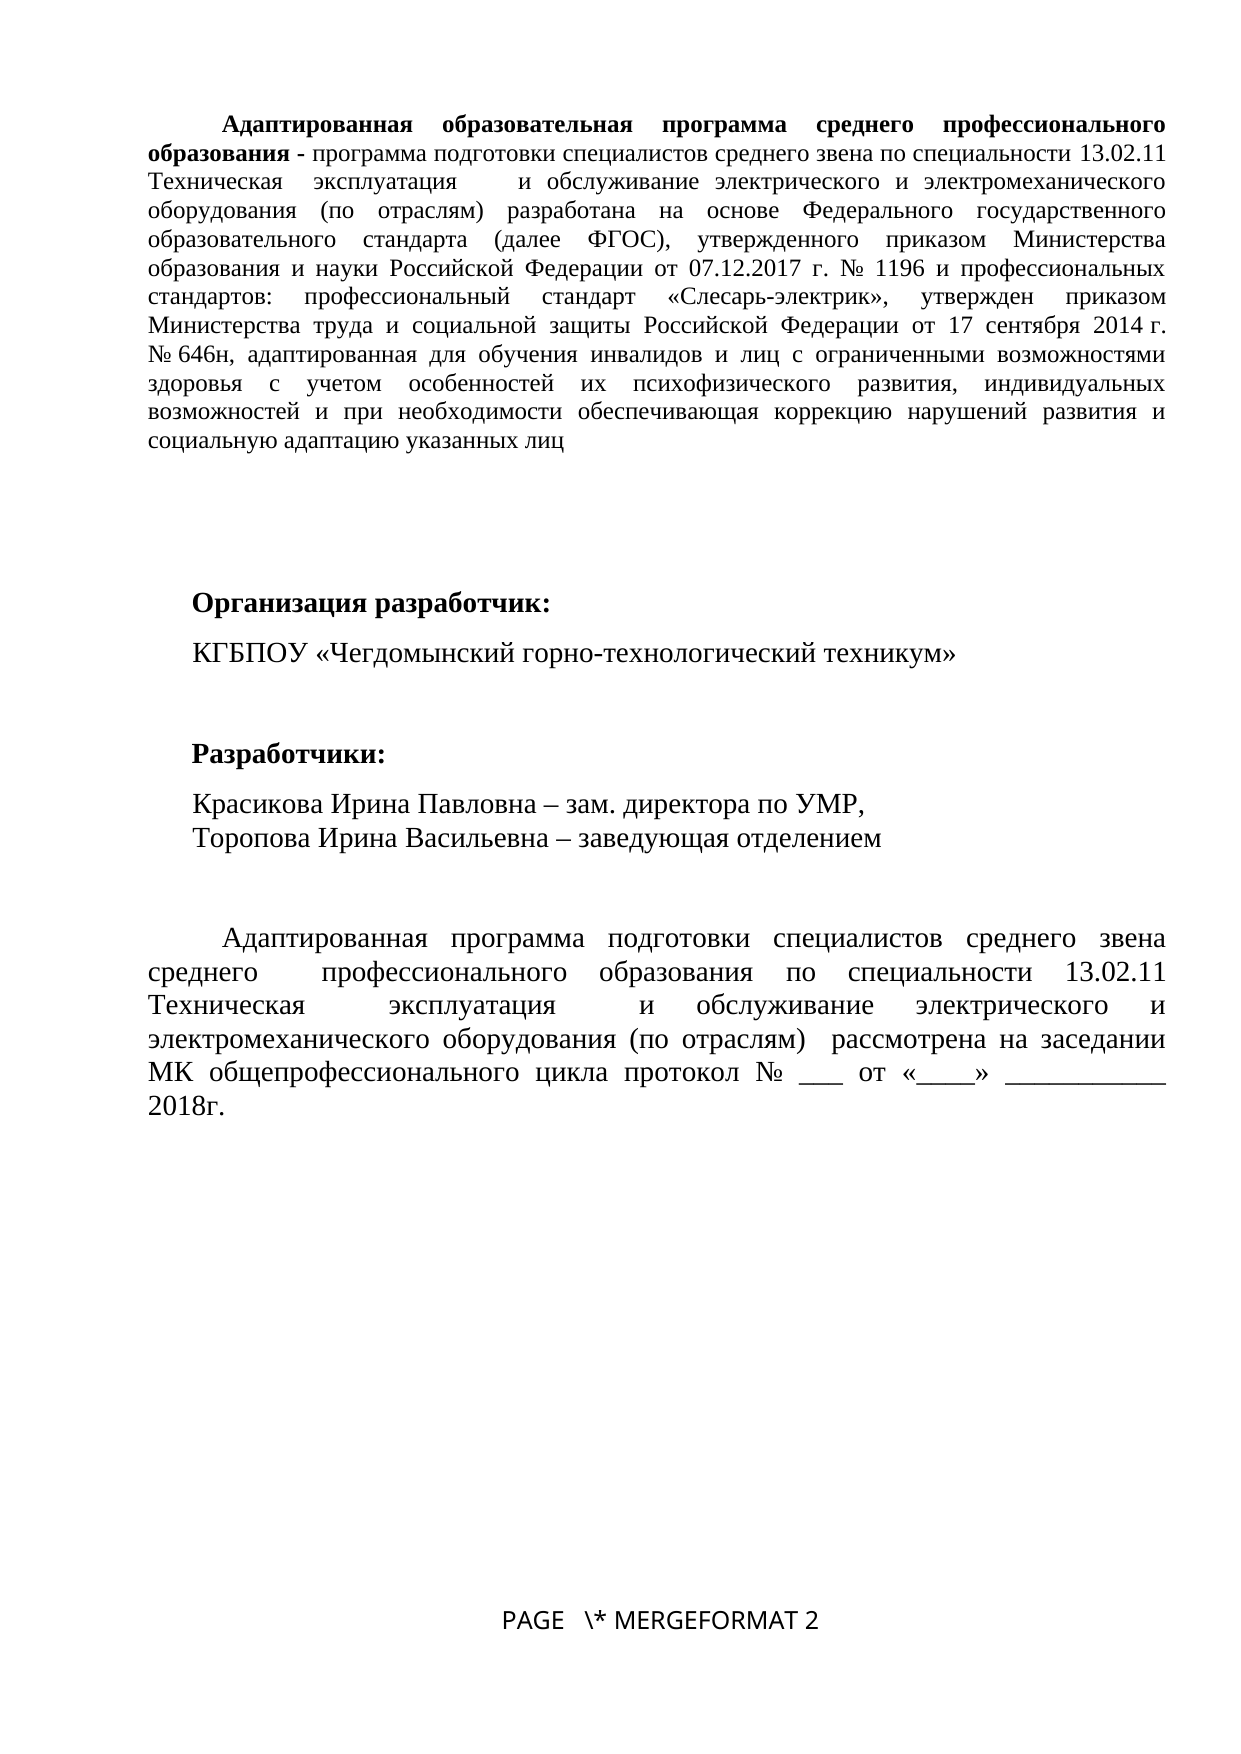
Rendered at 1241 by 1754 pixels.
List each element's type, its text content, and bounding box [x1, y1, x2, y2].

text Организация разработчик: [148, 585, 1167, 618]
text КГБПОУ «Чегдомынский горно-технологический техникум» [148, 635, 1167, 669]
text Разработчики: [148, 736, 1167, 769]
text Адаптированная программа подготовки специалистов среднего звена среднего профессионального образования по специальности 13.02.11 Техническая эксплуатация и обслуживание электрического и электромеханического оборудования (по отраслям) рассмотрена на заседании МК общепрофессионального цикла протокол № ___ от «____» ___________ 2018г. [148, 920, 1167, 1122]
text Красикова Ирина Павловна – зам. директора по УМР, [148, 786, 1167, 820]
table_header Адаптированная образовательная программа среднего профессионального образования - программа подготовки специалистов среднего звена по специальности 13.02.11 Техническая эксплуатация и обслуживание электрического и электромеханического оборудования (по отраслям) разработана на основе Федерального государственного образовательного стандарта (далее ФГОС), утвержденного приказом Министерства образования и науки Российской Федерации от 07.12.2017 г. № 1196 и профессиональных стандартов: профессиональный стандарт «Слесарь-электрик», утвержден приказом Министерства труда и социальной защиты Российской Федерации от 17 сентября 2014 г. № 646н, адаптированная для обучения инвалидов и лиц с ограниченными возможностями здоровья с учетом особенностей их психофизического развития, индивидуальных возможностей и при необходимости обеспечивающая коррекцию нарушений развития и социальную адаптацию указанных лиц [146, 108, 1168, 484]
text Торопова Ирина Васильевна – заведующая отделением [148, 820, 1167, 853]
